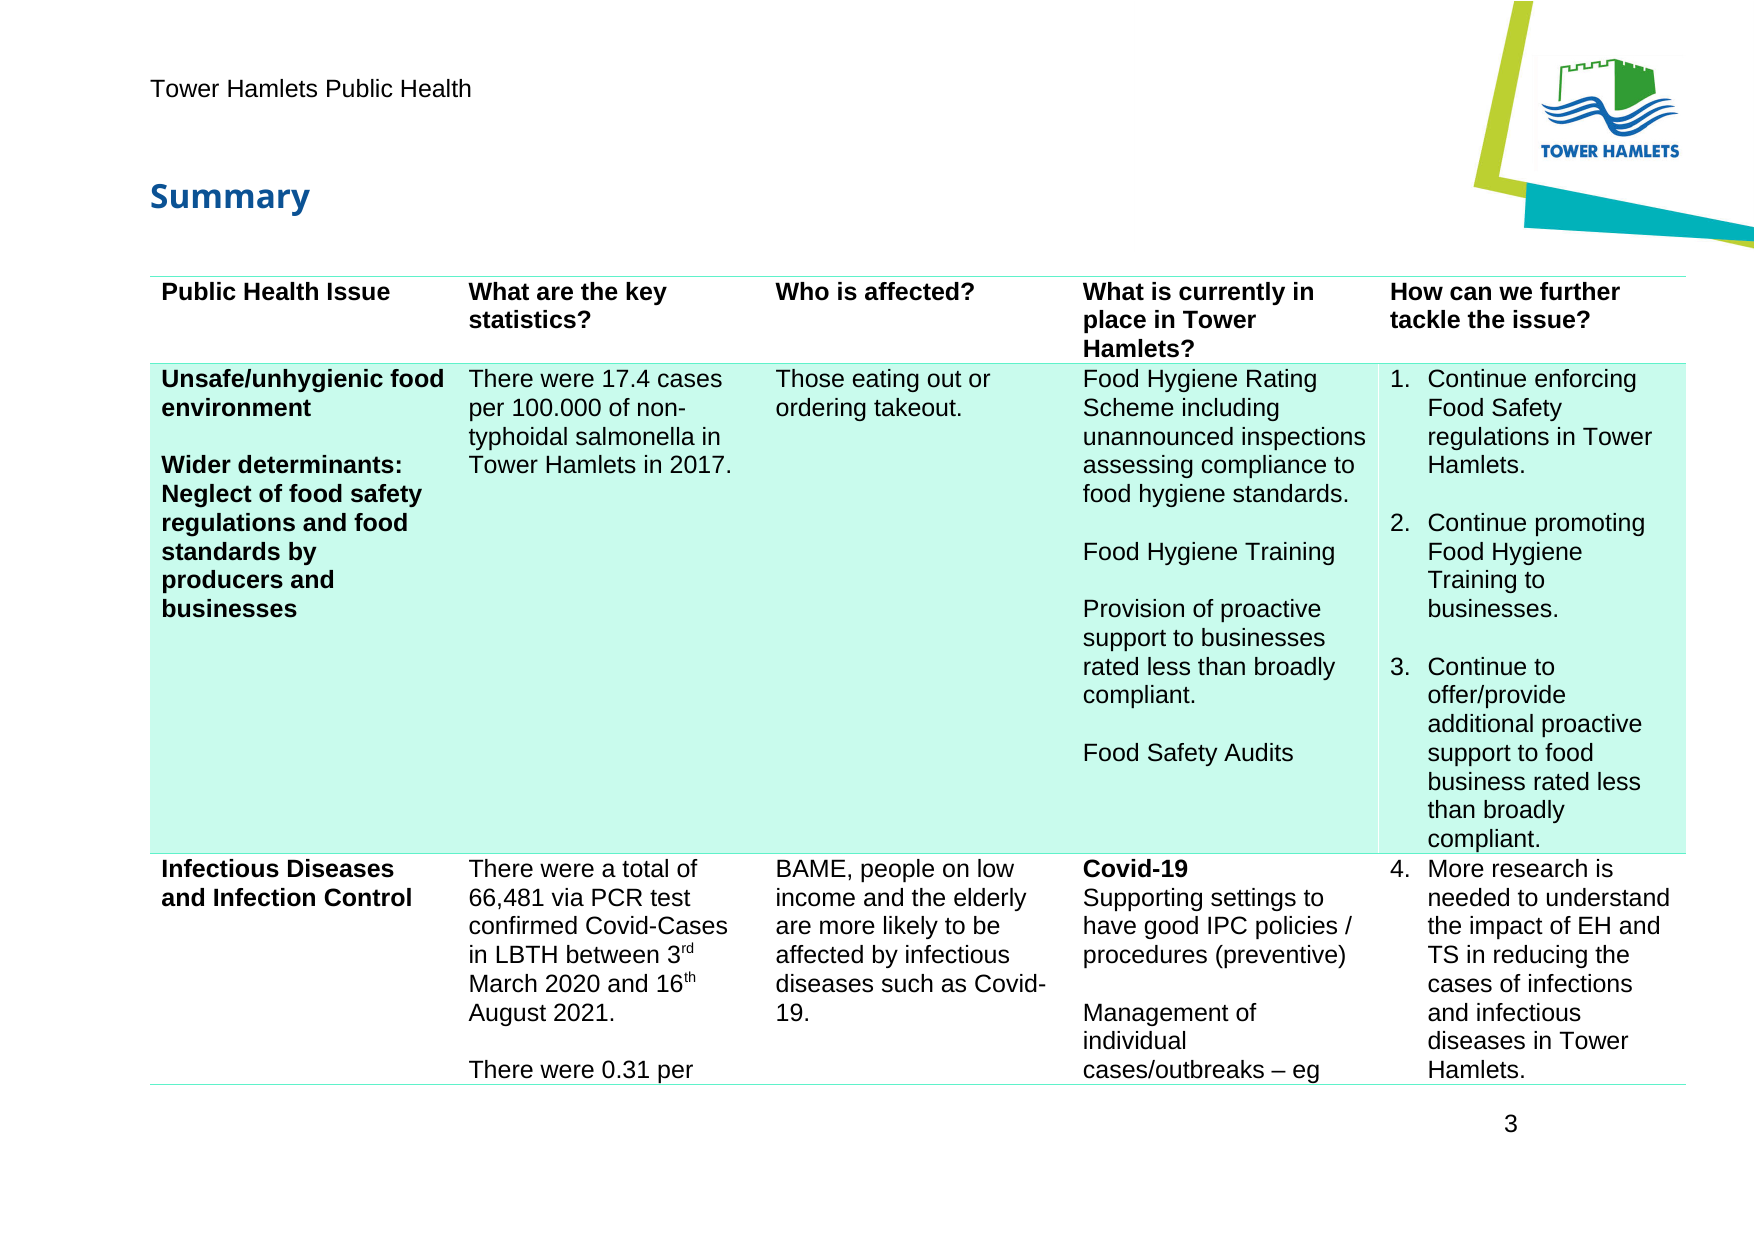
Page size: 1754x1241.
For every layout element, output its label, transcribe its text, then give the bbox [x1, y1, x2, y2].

table_cell Continue enforcing Food Safety regulations in Tower Hamlets. Continue promoting Food Hygiene Training to businesses. Continue to offer/provide additional proactive support to food business rated less than broadly compliant. [1379, 364, 1686, 853]
table_cell There were 17.4 cases per 100.000 of non-typhoidal salmonella in Tower Hamlets in 2017. [457, 364, 764, 853]
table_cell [1071, 854, 1378, 1084]
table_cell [457, 854, 764, 1084]
table_cell Food Hygiene Rating Scheme including unannounced inspections assessing compliance to food hygiene standards. Food Hygiene Training Provision of proactive support to businesses rated less than broadly compliant. Food Safety Audits [1071, 364, 1378, 853]
table_header How can we further tackle the issue? [1379, 277, 1686, 363]
table_header What is currently in place in Tower Hamlets? [1071, 277, 1378, 363]
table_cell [1379, 854, 1686, 1084]
picture [515, 1, 1754, 252]
table_cell Those eating out or ordering takeout. [764, 364, 1071, 853]
table_header Public Health Issue [150, 277, 457, 363]
table_cell Unsafe/unhygienic food environment Wider determinants: Neglect of food safety regulations and food standards by producers and businesses [150, 364, 457, 853]
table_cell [764, 854, 1071, 1084]
subtitle Summary [150, 173, 1518, 218]
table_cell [150, 854, 457, 1084]
table_header What are the key statistics? [457, 277, 764, 363]
table_header Who is affected? [764, 277, 1071, 363]
